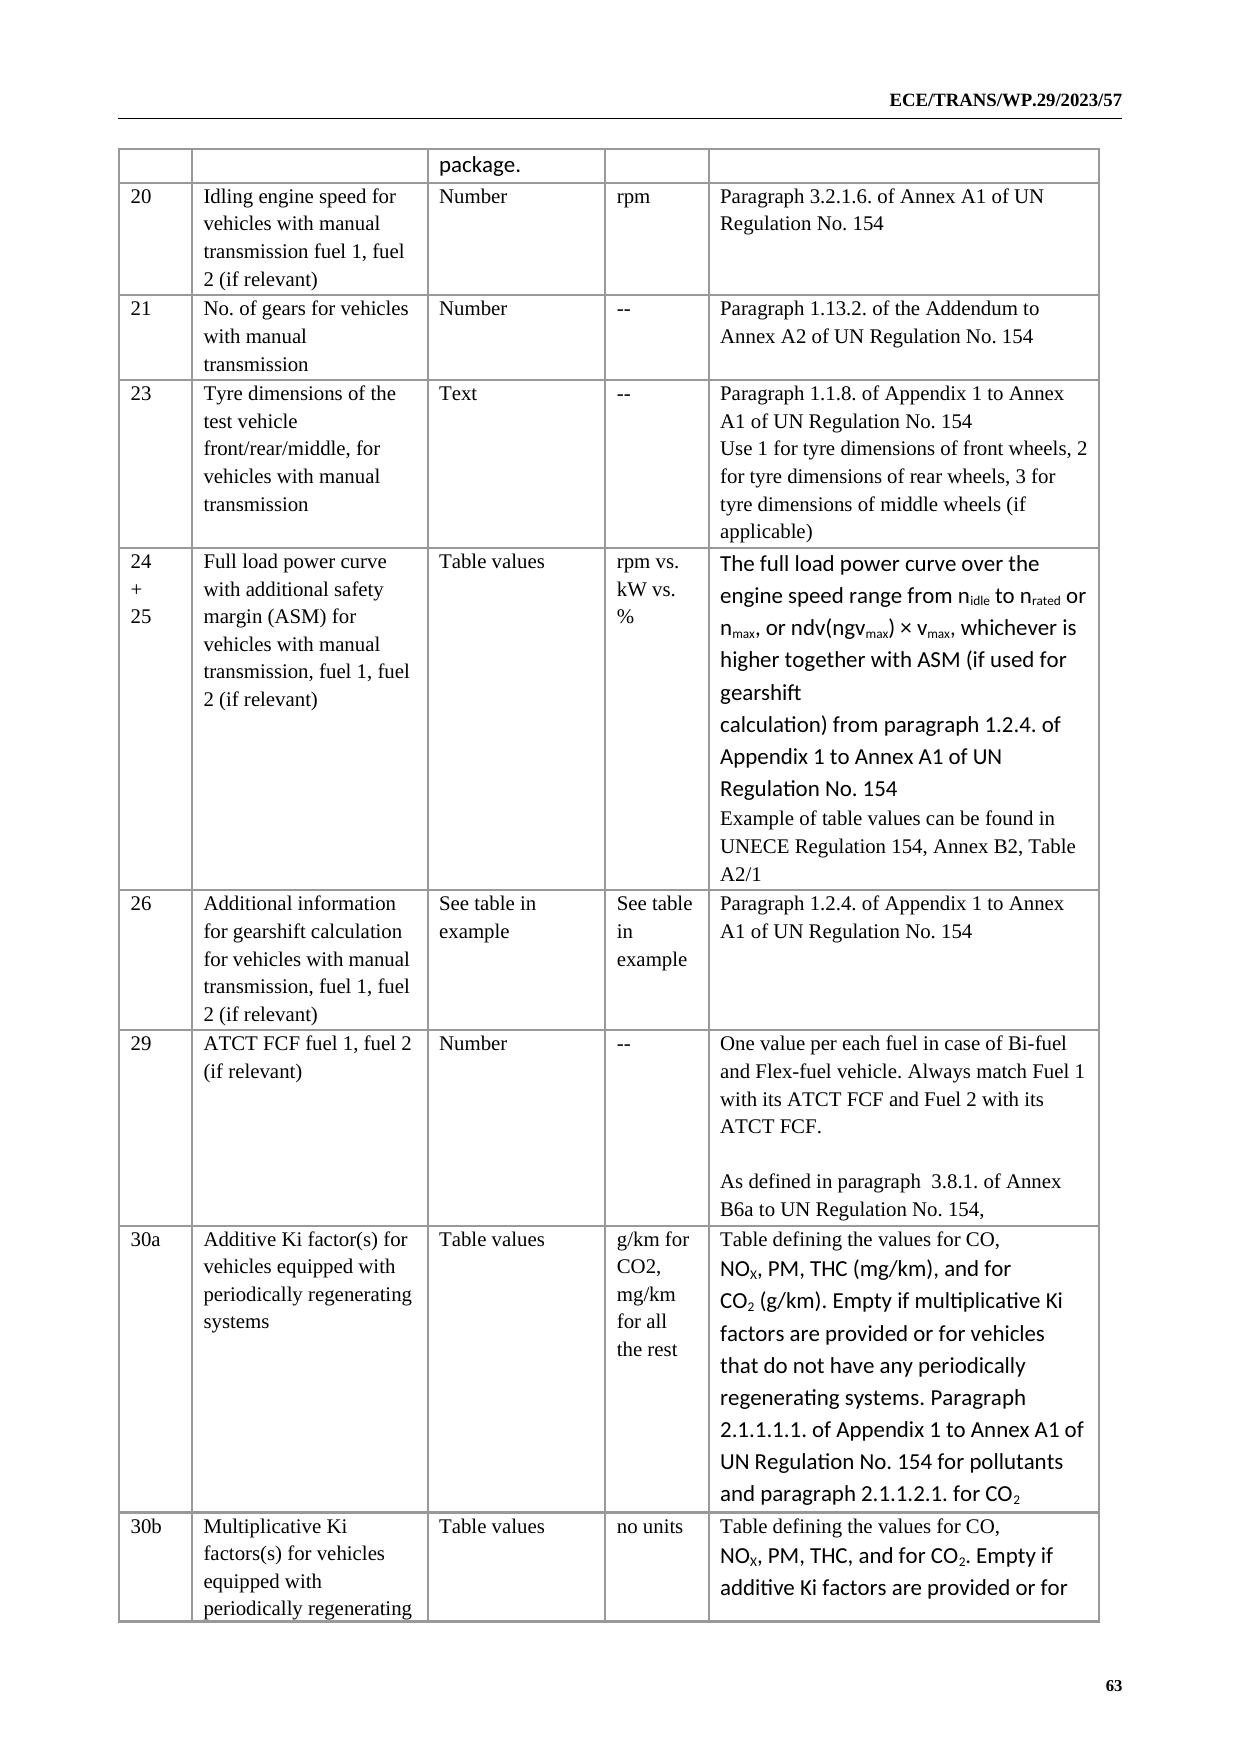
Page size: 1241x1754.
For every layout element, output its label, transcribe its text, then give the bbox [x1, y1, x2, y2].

table_cell 29 [120, 1031, 191, 1224]
table_cell Paragraph 1.2.4. of Appendix 1 to Annex A1 of UN Regulation No. 154 [710, 891, 1098, 1029]
table_cell 19 [120, 150, 191, 182]
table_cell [193, 150, 427, 182]
table_cell rpm vs. kW vs. % [606, 549, 708, 889]
table_cell One value per each fuel in case of Bi-fuel and Flex-fuel vehicle. Always match Fuel 1 with its ATCT FCF and Fuel 2 with its ATCT FCF. As defined in paragraph 3.8.1. of Annex B6a to UN Regulation No. 154, [710, 1031, 1098, 1224]
table_cell Paragraph 1.13.2. of the Addendum to Annex A2 of UN Regulation No. 154 [710, 296, 1098, 379]
table_cell See table in example [429, 891, 604, 1029]
table_cell g/km for CO2, mg/km for all the rest [606, 1227, 708, 1511]
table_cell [710, 150, 1098, 182]
table_cell Full load power curve with additional safety margin (ASM) for vehicles with manual transmission, fuel 1, fuel 2 (if relevant) [193, 549, 427, 889]
table_cell Table defining the values for CO, NOX, PM, THC (mg/km), and for CO2 (g/km). Empty if multiplicative Ki factors are provided or for vehicles that do not have any periodically regenerating systems. Paragraph 2.1.1.1.1. of Appendix 1 to Annex A1 of UN Regulation No. 154 for pollutants and paragraph 2.1.1.2.1. for CO2 [710, 1227, 1098, 1511]
table_cell No. of gears for vehicles with manual transmission [193, 296, 427, 379]
table_cell 20 [120, 184, 191, 294]
table_cell Table values [429, 1227, 604, 1511]
table_cell Number [429, 184, 604, 294]
table_cell Idling engine speed for vehicles with manual transmission fuel 1, fuel 2 (if relevant) [193, 184, 427, 294]
table_cell See table in example [606, 891, 708, 1029]
table_cell ATCT FCF fuel 1, fuel 2 (if relevant) [193, 1031, 427, 1224]
table_cell Tyre dimensions of the test vehicle front/rear/middle, for vehicles with manual transmission [193, 381, 427, 547]
table_cell 26 [120, 891, 191, 1029]
table_cell -- [606, 381, 708, 547]
table_cell Number [429, 296, 604, 379]
table_cell -- [606, 150, 708, 182]
table_cell -- [606, 296, 708, 379]
table_cell Additional information for gearshift calculation for vehicles with manual transmission, fuel 1, fuel 2 (if relevant) [193, 891, 427, 1029]
table_cell rpm [606, 184, 708, 294]
table_cell 24 + 25 [120, 549, 191, 889]
table_cell -- [606, 1031, 708, 1224]
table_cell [429, 150, 604, 182]
table_cell Table values [429, 1514, 604, 1620]
table_cell Paragraph 3.2.1.6. of Annex A1 of UN Regulation No. 154 [710, 184, 1098, 294]
table_cell The full load power curve over the engine speed range from nidle to nrated or nmax, or ndv(ngvmax) × vmax, whichever is higher together with ASM (if used for gearshift calculation) from paragraph 1.2.4. of Appendix 1 to Annex A1 of UN Regulation No. 154 Example of table values can be found in UNECE Regulation 154, Annex B2, Table A2/1 [710, 549, 1098, 889]
table_cell Table values [429, 549, 604, 889]
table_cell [710, 1514, 1098, 1620]
table_cell 21 [120, 296, 191, 379]
table_cell no units [606, 1514, 708, 1620]
table_cell Number [429, 1031, 604, 1224]
table_cell 23 [120, 381, 191, 547]
table_cell 30b [120, 1514, 191, 1620]
table_cell Text [429, 381, 604, 547]
table_cell 30a [120, 1227, 191, 1511]
table_cell Paragraph 1.1.8. of Appendix 1 to Annex A1 of UN Regulation No. 154 Use 1 for tyre dimensions of front wheels, 2 for tyre dimensions of rear wheels, 3 for tyre dimensions of middle wheels (if applicable) [710, 381, 1098, 547]
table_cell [193, 1514, 427, 1620]
table_cell Additive Ki factor(s) for vehicles equipped with periodically regenerating systems [193, 1227, 427, 1511]
